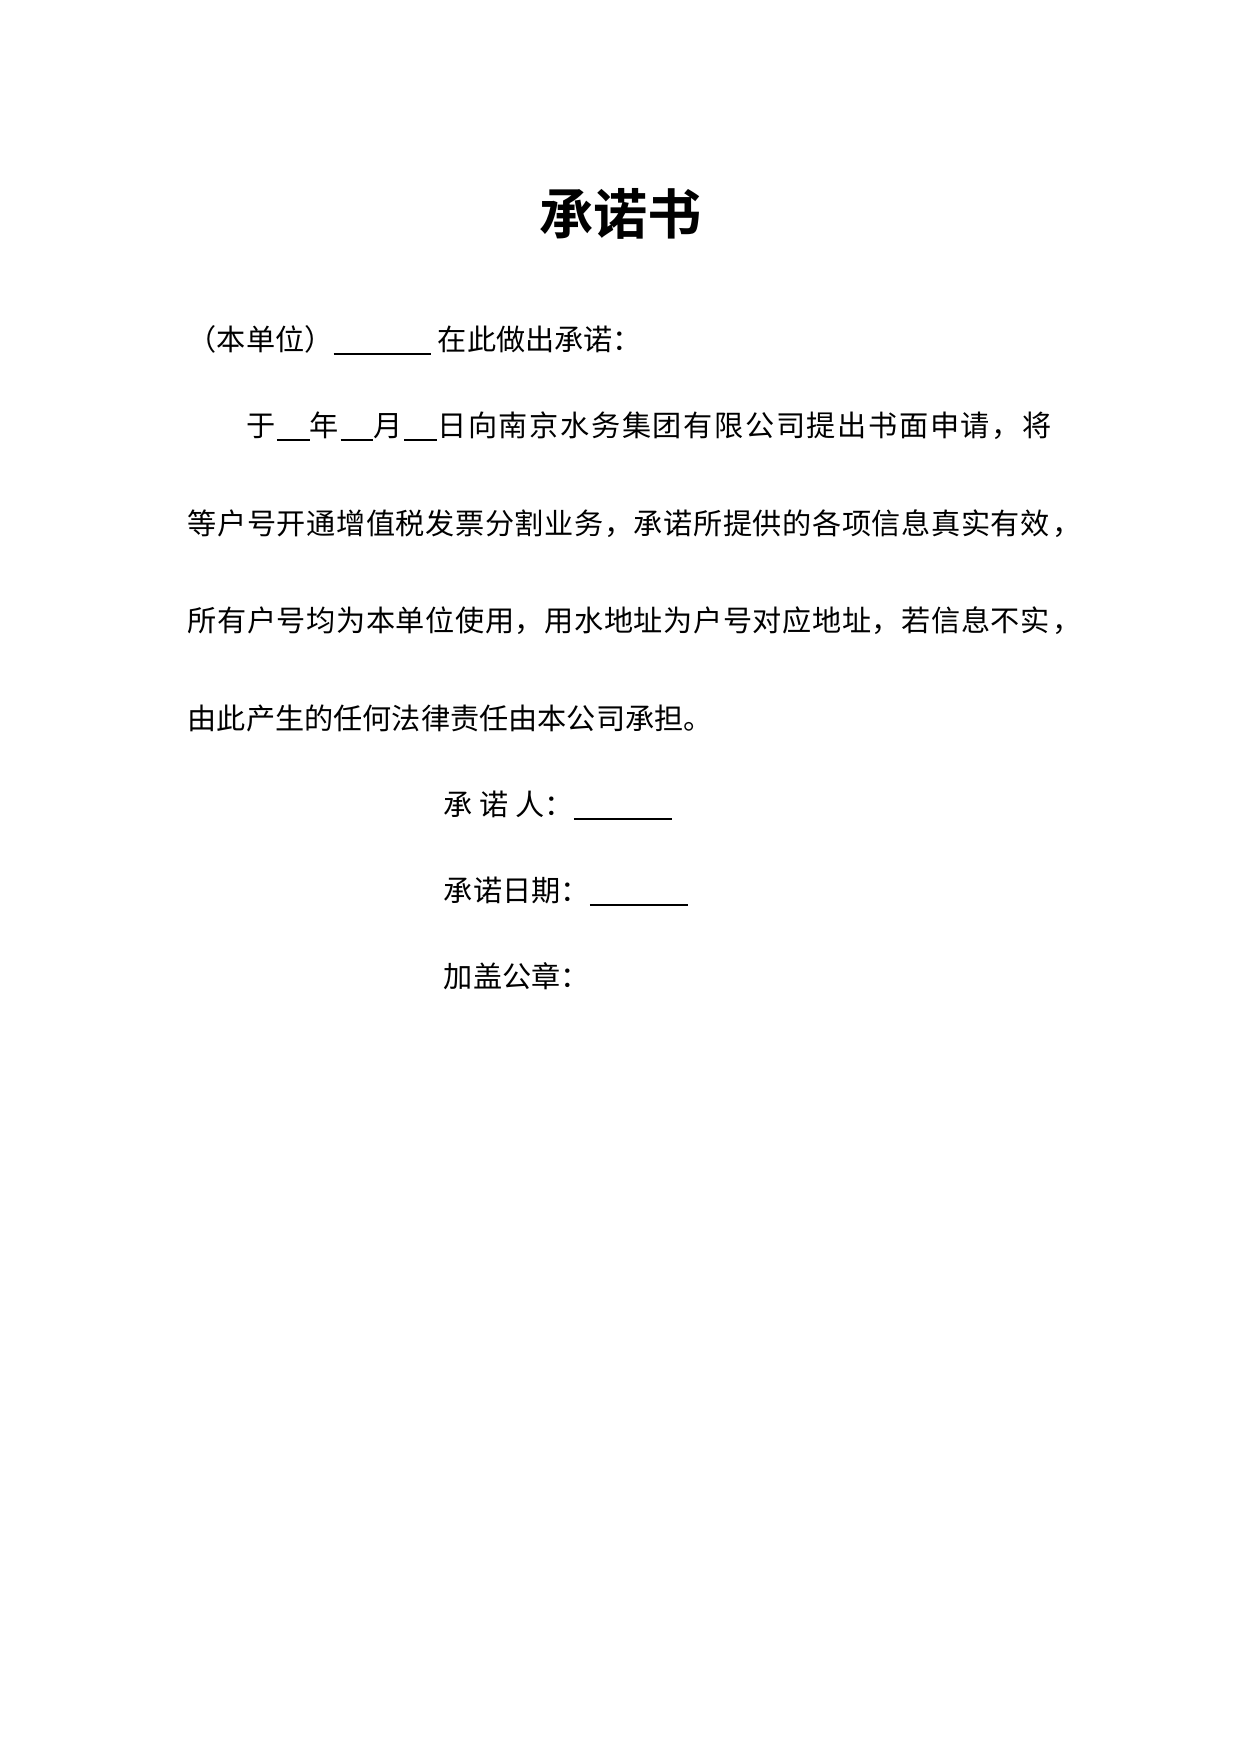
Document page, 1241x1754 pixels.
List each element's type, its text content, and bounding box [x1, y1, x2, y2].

text 承诺日期： [187, 856, 1053, 921]
text （本单位） 在此做出承诺： [187, 305, 1053, 370]
text 承诺书 [187, 162, 1053, 259]
text 承 诺 人： [187, 770, 1053, 835]
text 于 年 月 日向南京水务集团有限公司提出书面申请，将 等户号开通增值税发票分割业务，承诺所提供的各项信息真实有效，所有户号均为本单位使用，用水地址为户号对应地址，若信息不实，由此产生的任何法律责任由本公司承担。 [187, 391, 1053, 749]
text 加盖公章： [187, 942, 1053, 1007]
